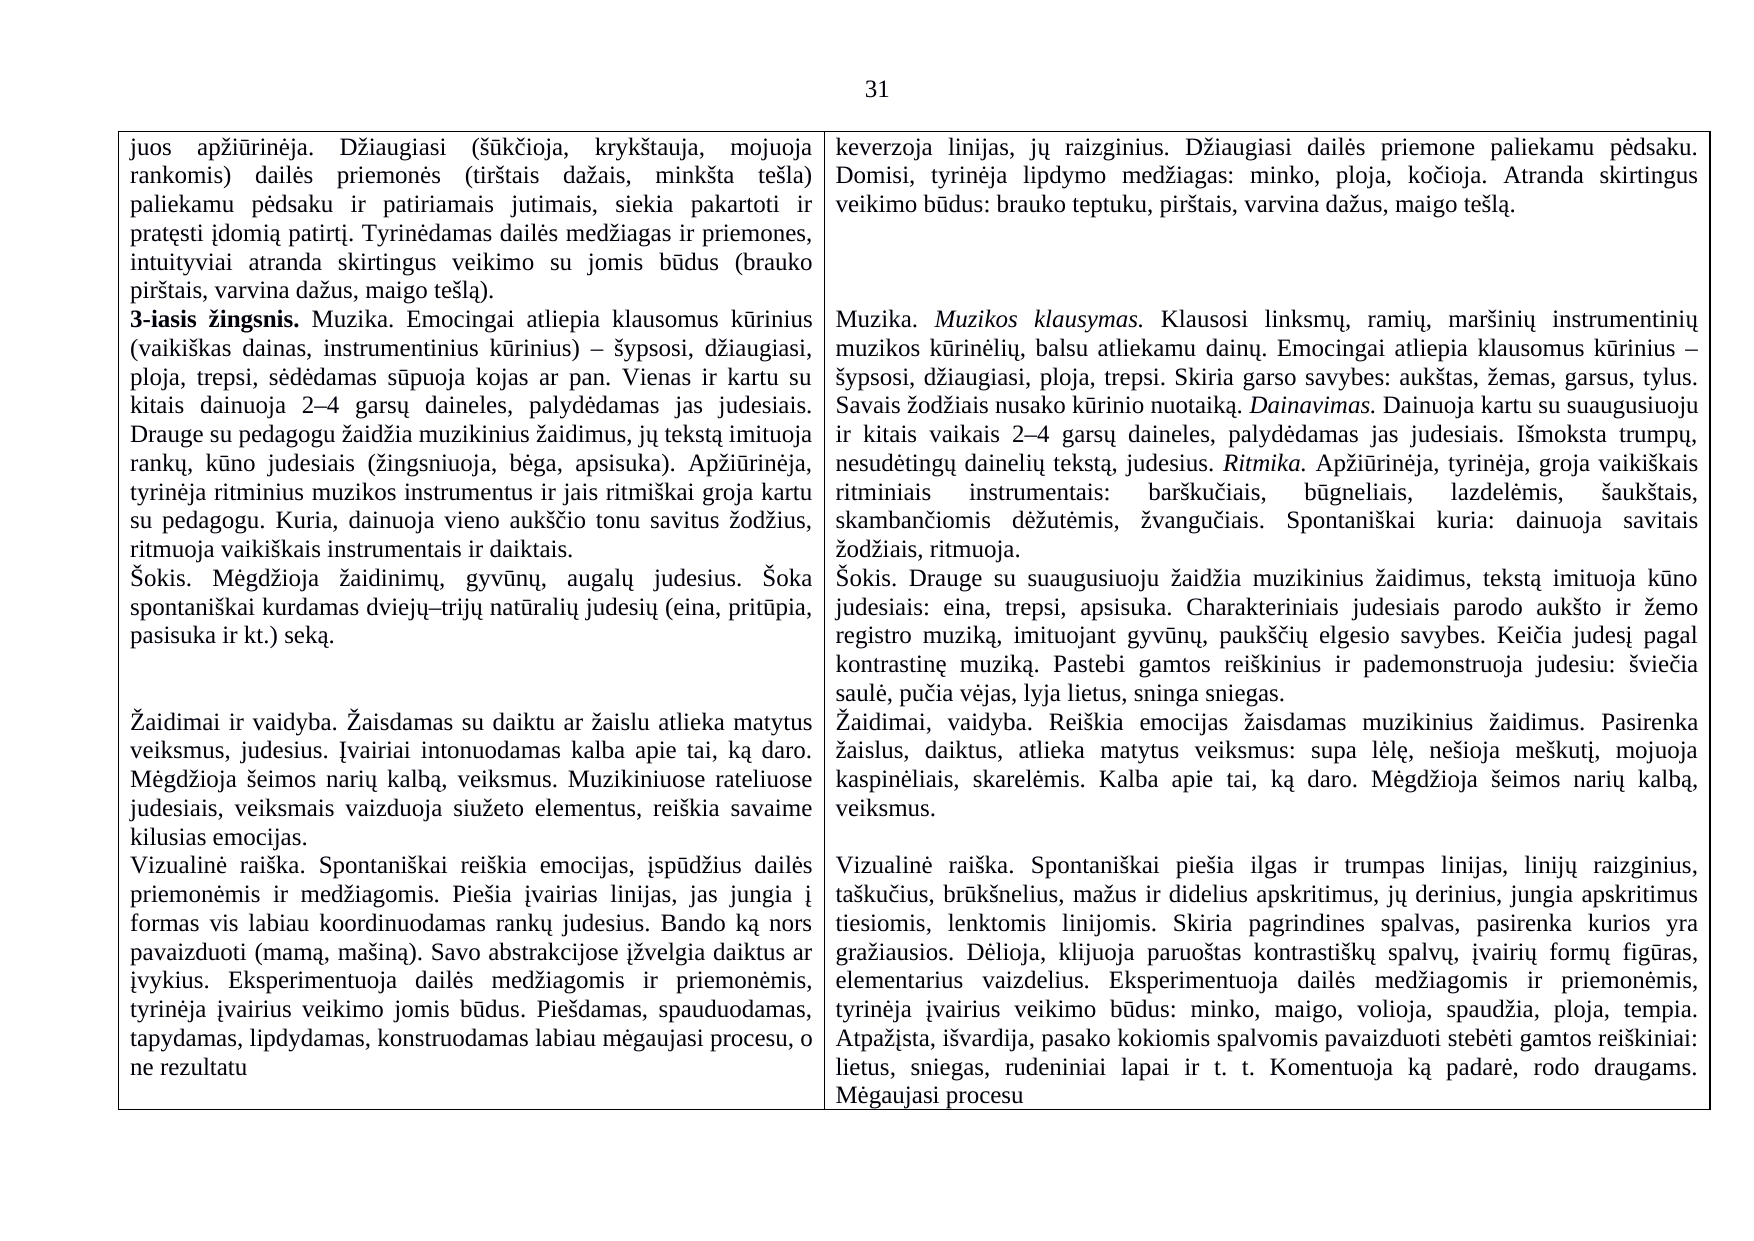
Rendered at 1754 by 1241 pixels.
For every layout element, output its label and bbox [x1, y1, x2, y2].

table_cell [825, 132, 1709, 1109]
table_cell [119, 132, 824, 1109]
